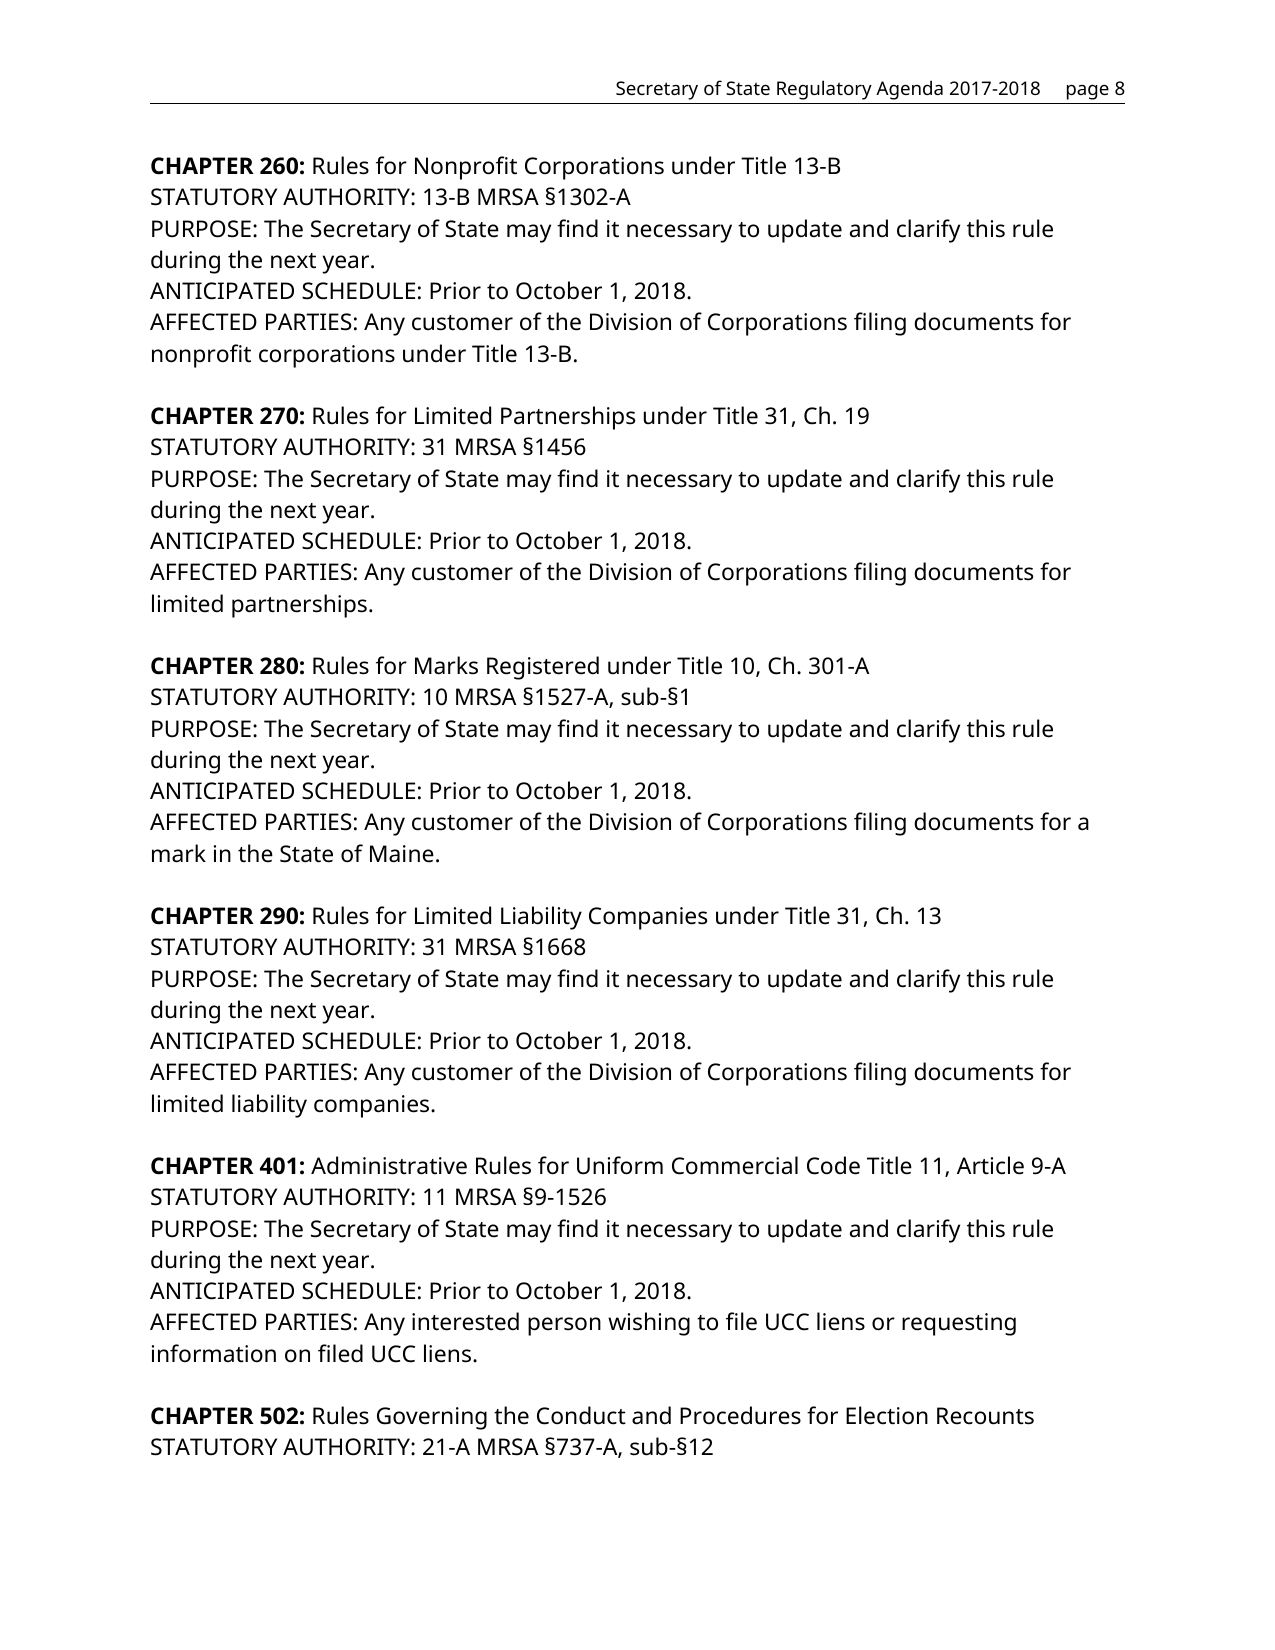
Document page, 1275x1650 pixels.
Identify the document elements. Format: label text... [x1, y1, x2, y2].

text AFFECTED PARTIES: Any customer of the Division of Corporations filing documents for limited partnerships. [150, 556, 1125, 619]
text STATUTORY AUTHORITY: 13-B MRSA §1302-A [150, 181, 1125, 212]
text ANTICIPATED SCHEDULE: Prior to October 1, 2018. [150, 275, 1125, 306]
text STATUTORY AUTHORITY: 31 MRSA §1456 [150, 431, 1125, 462]
text AFFECTED PARTIES: Any customer of the Division of Corporations filing documents for nonprofit corporations under Title 13-B. [150, 306, 1125, 369]
text ANTICIPATED SCHEDULE: Prior to October 1, 2018. [150, 525, 1125, 556]
text CHAPTER 280: Rules for Marks Registered under Title 10, Ch. 301-A [150, 650, 1125, 681]
text ANTICIPATED SCHEDULE: Prior to October 1, 2018. [150, 775, 1125, 806]
text STATUTORY AUTHORITY: 11 MRSA §9-1526 [150, 1181, 1125, 1212]
text CHAPTER 290: Rules for Limited Liability Companies under Title 31, Ch. 13 [150, 900, 1125, 931]
text PURPOSE: The Secretary of State may find it necessary to update and clarify this rule during the next year. [150, 462, 1125, 525]
text ANTICIPATED SCHEDULE: Prior to October 1, 2018. [150, 1275, 1125, 1306]
text AFFECTED PARTIES: Any interested person wishing to file UCC liens or requesting information on filed UCC liens. [150, 1306, 1125, 1369]
text CHAPTER 270: Rules for Limited Partnerships under Title 31, Ch. 19 [150, 400, 1125, 431]
text STATUTORY AUTHORITY: 31 MRSA §1668 [150, 931, 1125, 962]
text PURPOSE: The Secretary of State may find it necessary to update and clarify this rule during the next year. [150, 212, 1125, 275]
text ANTICIPATED SCHEDULE: Prior to October 1, 2018. [150, 1025, 1125, 1056]
text CHAPTER 260: Rules for Nonprofit Corporations under Title 13-B [150, 150, 1125, 181]
text AFFECTED PARTIES: Any customer of the Division of Corporations filing documents for limited liability companies. [150, 1056, 1125, 1119]
text PURPOSE: The Secretary of State may find it necessary to update and clarify this rule during the next year. [150, 1212, 1125, 1275]
text CHAPTER 502: Rules Governing the Conduct and Procedures for Election Recounts [150, 1400, 1125, 1431]
text STATUTORY AUTHORITY: 21-A MRSA §737-A, sub-§12 [150, 1431, 1125, 1462]
text PURPOSE: The Secretary of State may find it necessary to update and clarify this rule during the next year. [150, 962, 1125, 1025]
text AFFECTED PARTIES: Any customer of the Division of Corporations filing documents for a mark in the State of Maine. [150, 806, 1125, 869]
text PURPOSE: The Secretary of State may find it necessary to update and clarify this rule during the next year. [150, 712, 1125, 775]
text CHAPTER 401: Administrative Rules for Uniform Commercial Code Title 11, Article 9-A [150, 1150, 1144, 1181]
text STATUTORY AUTHORITY: 10 MRSA §1527-A, sub-§1 [150, 681, 1125, 712]
